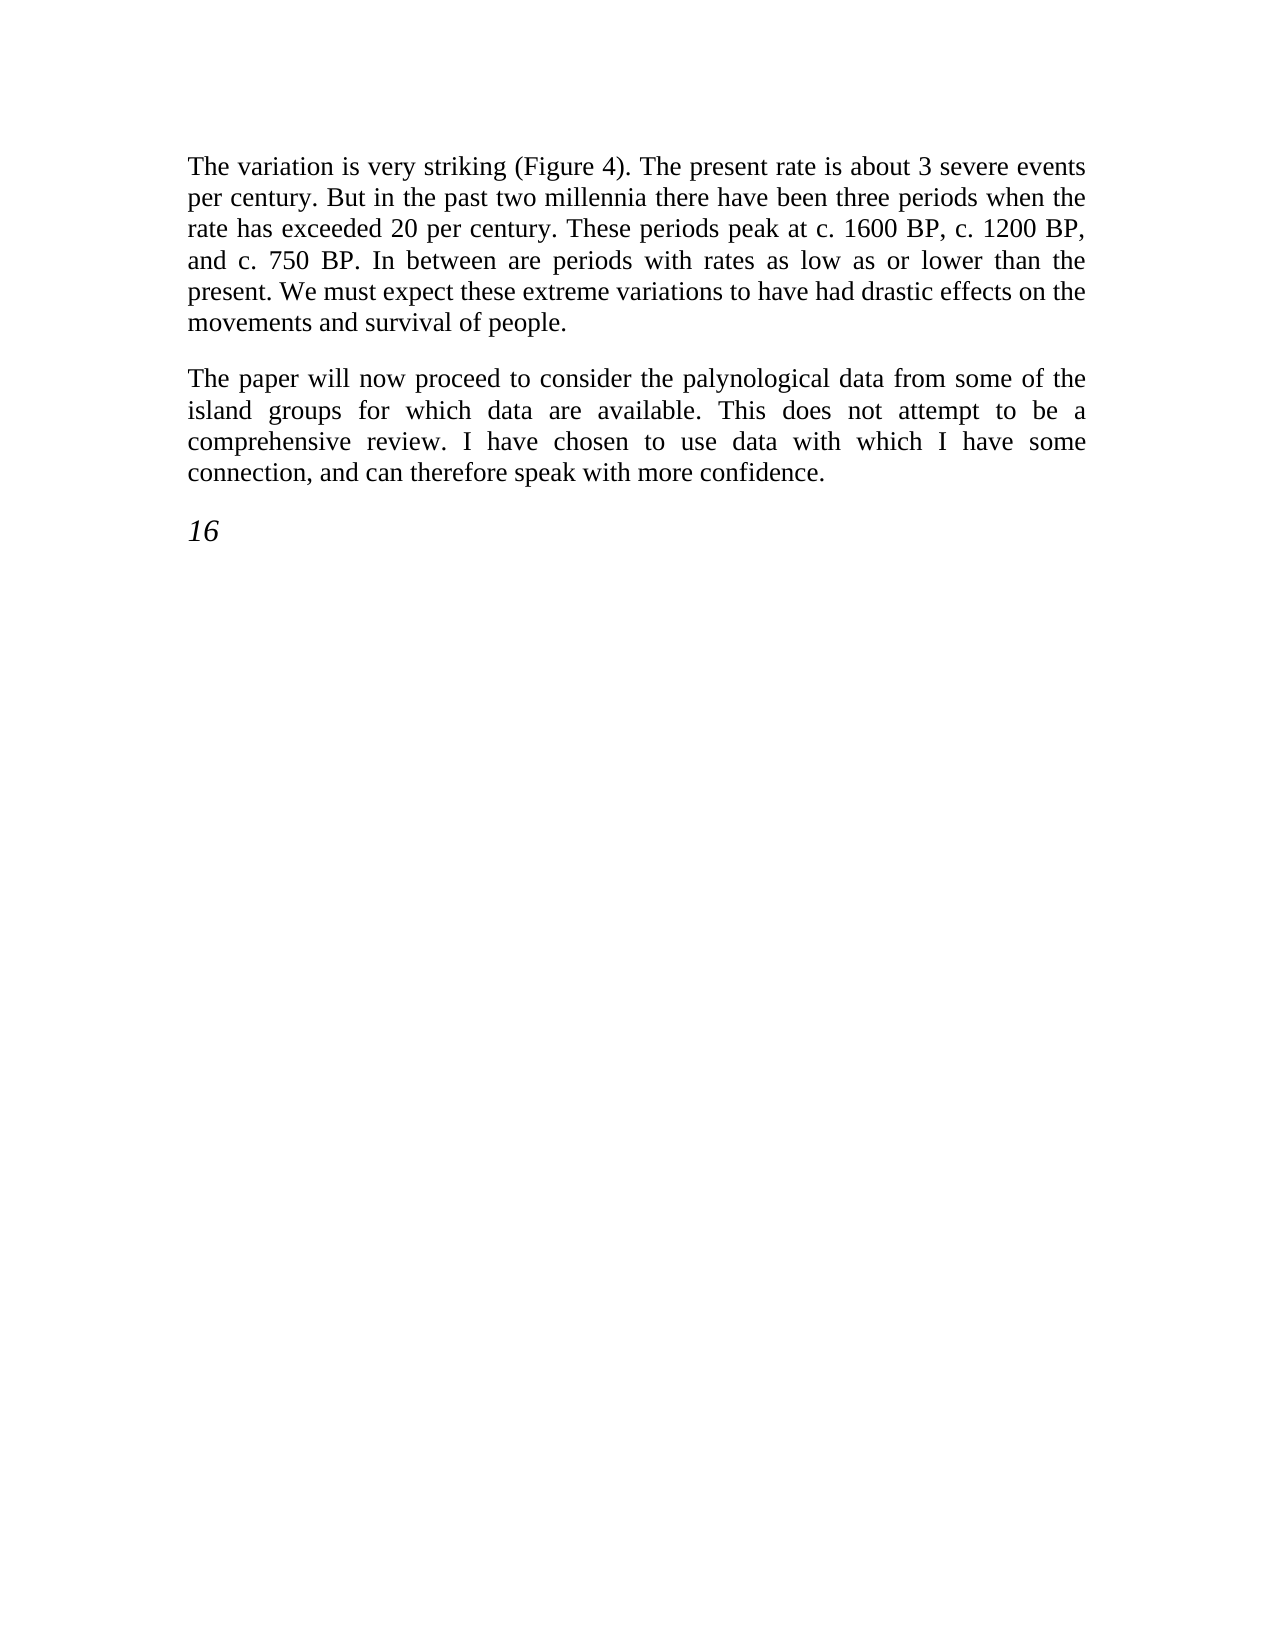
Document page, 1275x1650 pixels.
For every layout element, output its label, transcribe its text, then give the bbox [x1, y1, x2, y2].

text 16 [187, 512, 1087, 548]
text The paper will now proceed to consider the palynological data from some of the island groups for which data are available. This does not attempt to be a comprehensive review. I have chosen to use data with which I have some connection, and can therefore speak with more confidence. [187, 362, 1087, 487]
text The variation is very striking (Figure 4). The present rate is about 3 severe events per century. But in the past two millennia there have been three periods when the rate has exceeded 20 per century. These periods peak at c. 1600 BP, c. 1200 BP, and c. 750 BP. In between are periods with rates as low as or lower than the present. We must expect these extreme variations to have had drastic effects on the movements and survival of people. [187, 150, 1087, 337]
